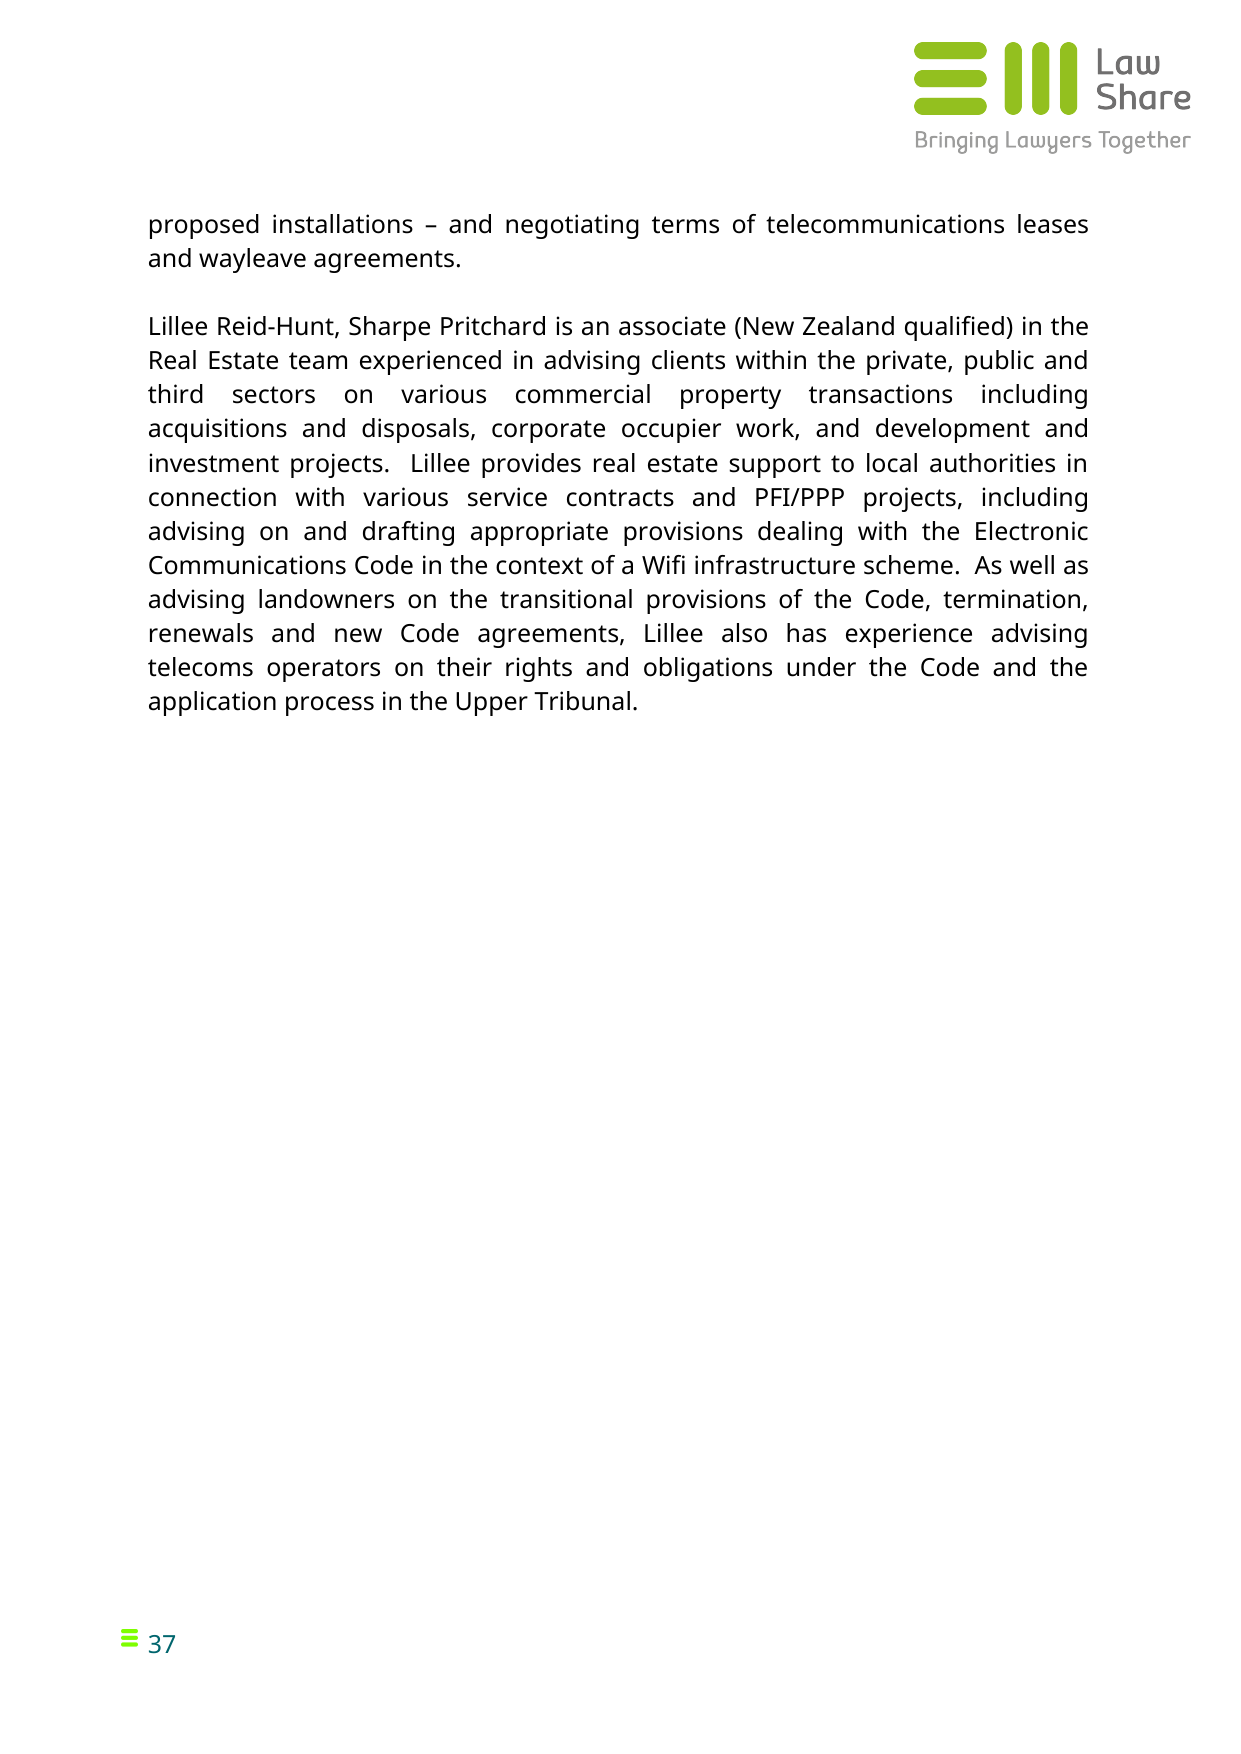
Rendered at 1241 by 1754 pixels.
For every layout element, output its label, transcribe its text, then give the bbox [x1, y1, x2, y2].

text Lillee Reid-Hunt, Sharpe Pritchard is an associate (New Zealand qualified) in the Real Estate team experienced in advising clients within the private, public and third sectors on various commercial property transactions including acquisitions and disposals, corporate occupier work, and development and investment projects. Lillee provides real estate support to local authorities in connection with various service contracts and PFI/PPP projects, including advising on and drafting appropriate provisions dealing with the Electronic Communications Code in the context of a Wifi infrastructure scheme. As well as advising landowners on the transitional provisions of the Code, termination, renewals and new Code agreements, Lillee also has experience advising telecoms operators on their rights and obligations under the Code and the application process in the Upper Tribunal. [148, 309, 1090, 718]
picture [914, 42, 1191, 154]
picture [121, 1629, 139, 1648]
